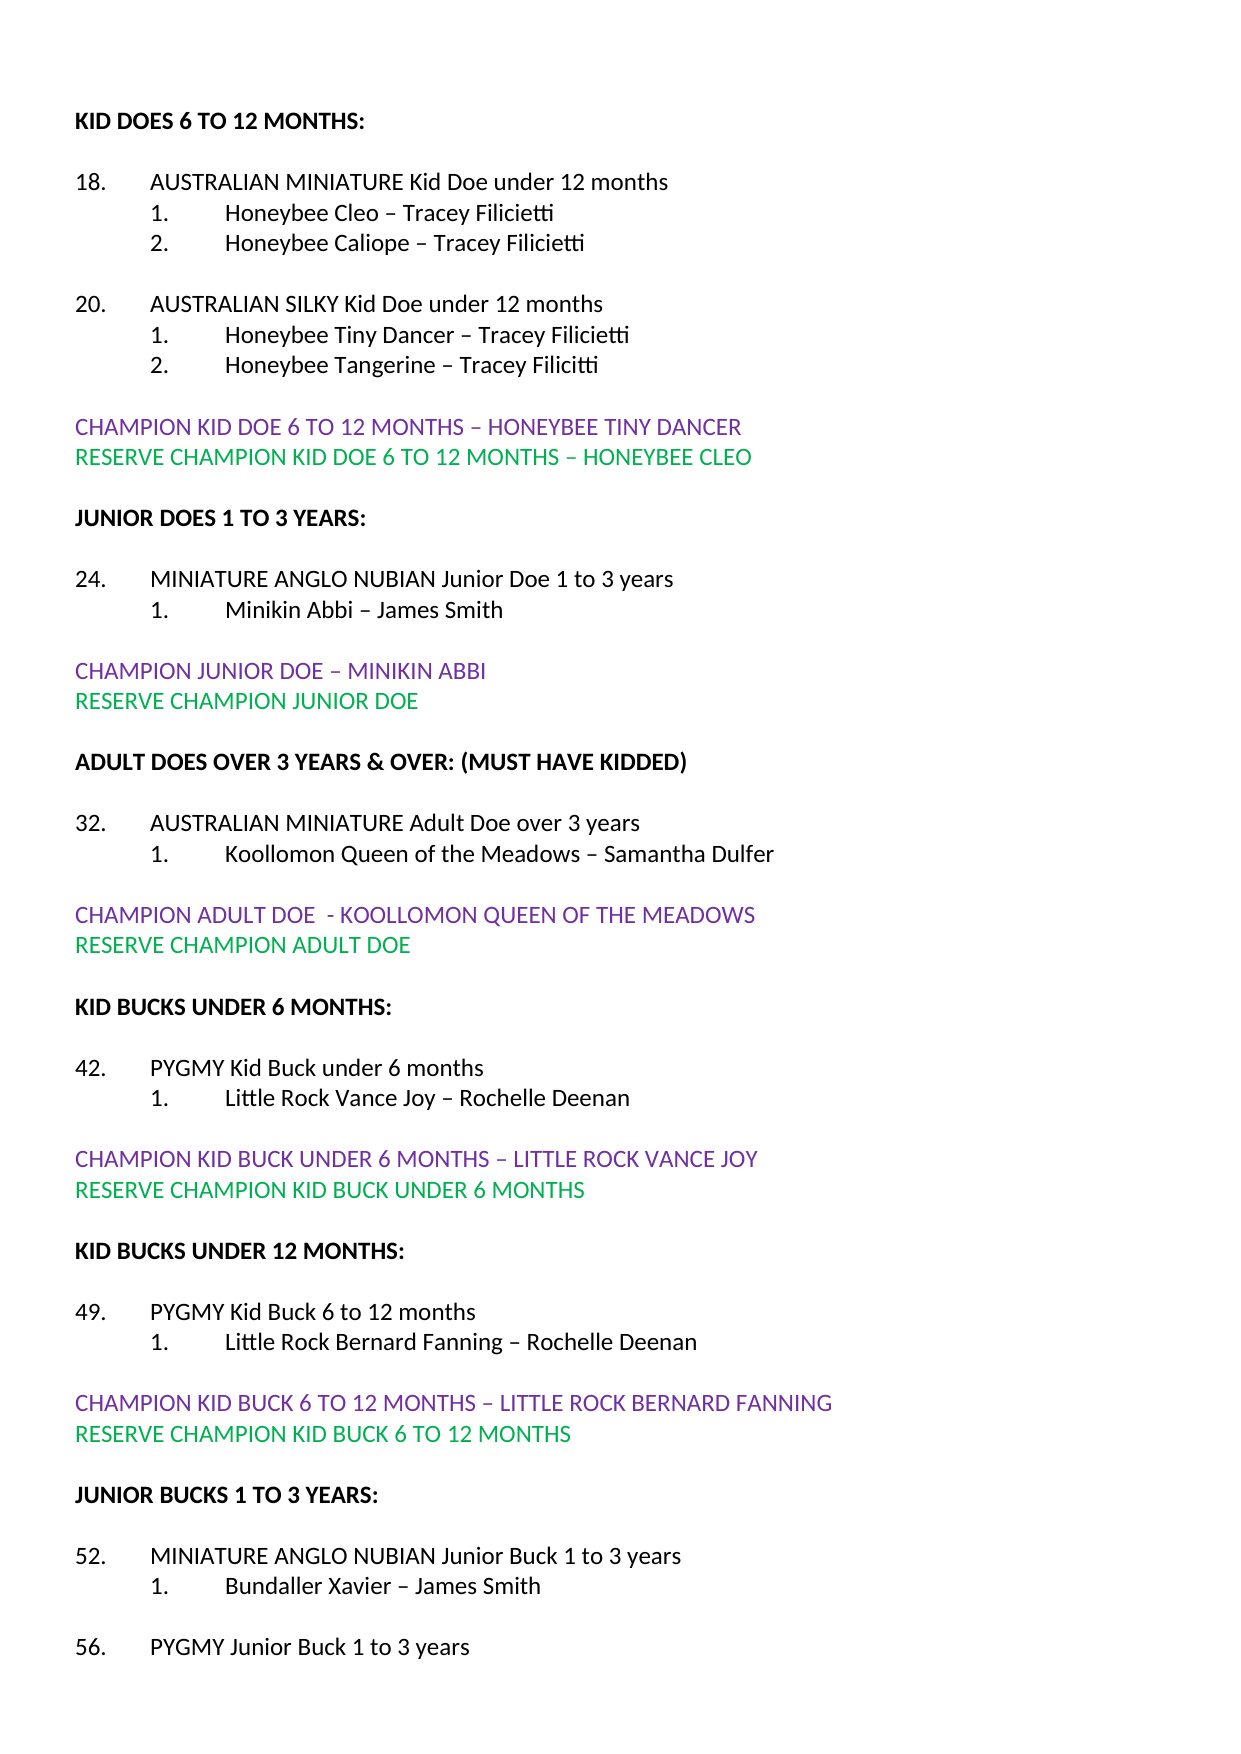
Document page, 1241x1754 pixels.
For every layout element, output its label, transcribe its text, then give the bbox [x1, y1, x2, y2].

text 1. Minikin Abbi – James Smith [75, 594, 1165, 624]
text 18. AUSTRALIAN MINIATURE Kid Doe under 12 months [75, 167, 1165, 197]
text 24. MINIATURE ANGLO NUBIAN Junior Doe 1 to 3 years [75, 563, 1165, 594]
text CHAMPION KID BUCK 6 TO 12 MONTHS – LITTLE ROCK BERNARD FANNING [75, 1387, 1165, 1418]
text 42. PYGMY Kid Buck under 6 months [75, 1052, 1165, 1082]
text 1. Bundaller Xavier – James Smith [75, 1571, 1165, 1601]
text 20. AUSTRALIAN SILKY Kid Doe under 12 months [75, 289, 1165, 319]
text KID BUCKS UNDER 6 MONTHS: [75, 991, 1165, 1021]
text CHAMPION JUNIOR DOE – MINIKIN ABBI [75, 655, 1165, 685]
text 2. Honeybee Tangerine – Tracey Filicitti [75, 350, 1165, 380]
text CHAMPION KID BUCK UNDER 6 MONTHS – LITTLE ROCK VANCE JOY [75, 1143, 1165, 1174]
text 1. Little Rock Bernard Fanning – Rochelle Deenan [75, 1326, 1165, 1357]
text Junior BUCKS 1 to 3 years: [75, 1479, 1165, 1509]
text 1. Little Rock Vance Joy – Rochelle Deenan [75, 1082, 1165, 1113]
text CHAMPION ADULT DOE - KOOLLOMON QUEEN OF THE MEADOWS [75, 899, 1165, 929]
text ADULT DOES OVER 3 YEARS & OVER: (MUST HAVE KIDDED) [75, 746, 1165, 777]
text 56. PYGMY Junior Buck 1 to 3 years [75, 1632, 1165, 1662]
text 1. Honeybee Cleo – Tracey Filicietti [75, 197, 1165, 228]
text RESERVE CHAMPION JUNIOR DOE [75, 685, 1165, 716]
text 52. MINIATURE ANGLO NUBIAN Junior Buck 1 to 3 years [75, 1540, 1165, 1571]
text KID BUCKS UNDER 12 MONTHS: [75, 1235, 1165, 1265]
text 2. Honeybee Caliope – Tracey Filicietti [75, 228, 1165, 258]
text CHAMPION KID DOE 6 TO 12 MONTHS – HONEYBEE TINY DANCER [75, 411, 1165, 441]
text RESERVE CHAMPION KID DOE 6 TO 12 MONTHS – HONEYBEE CLEO [75, 441, 1165, 472]
text 32. AUSTRALIAN MINIATURE Adult Doe over 3 years [75, 807, 1165, 838]
text 1. Honeybee Tiny Dancer – Tracey Filicietti [75, 319, 1165, 350]
text RESERVE CHAMPION KID BUCK 6 TO 12 MONTHS [75, 1418, 1165, 1448]
text 49. PYGMY Kid Buck 6 to 12 months [75, 1296, 1165, 1326]
text Junior Does 1 to 3 years: [75, 502, 1165, 533]
text RESERVE CHAMPION KID BUCK UNDER 6 MONTHS [75, 1174, 1165, 1204]
text KID DOES 6 TO 12 MONTHS: [75, 106, 1165, 136]
text 1. Koollomon Queen of the Meadows – Samantha Dulfer [75, 838, 1165, 868]
text RESERVE CHAMPION ADULT DOE [75, 929, 1165, 960]
